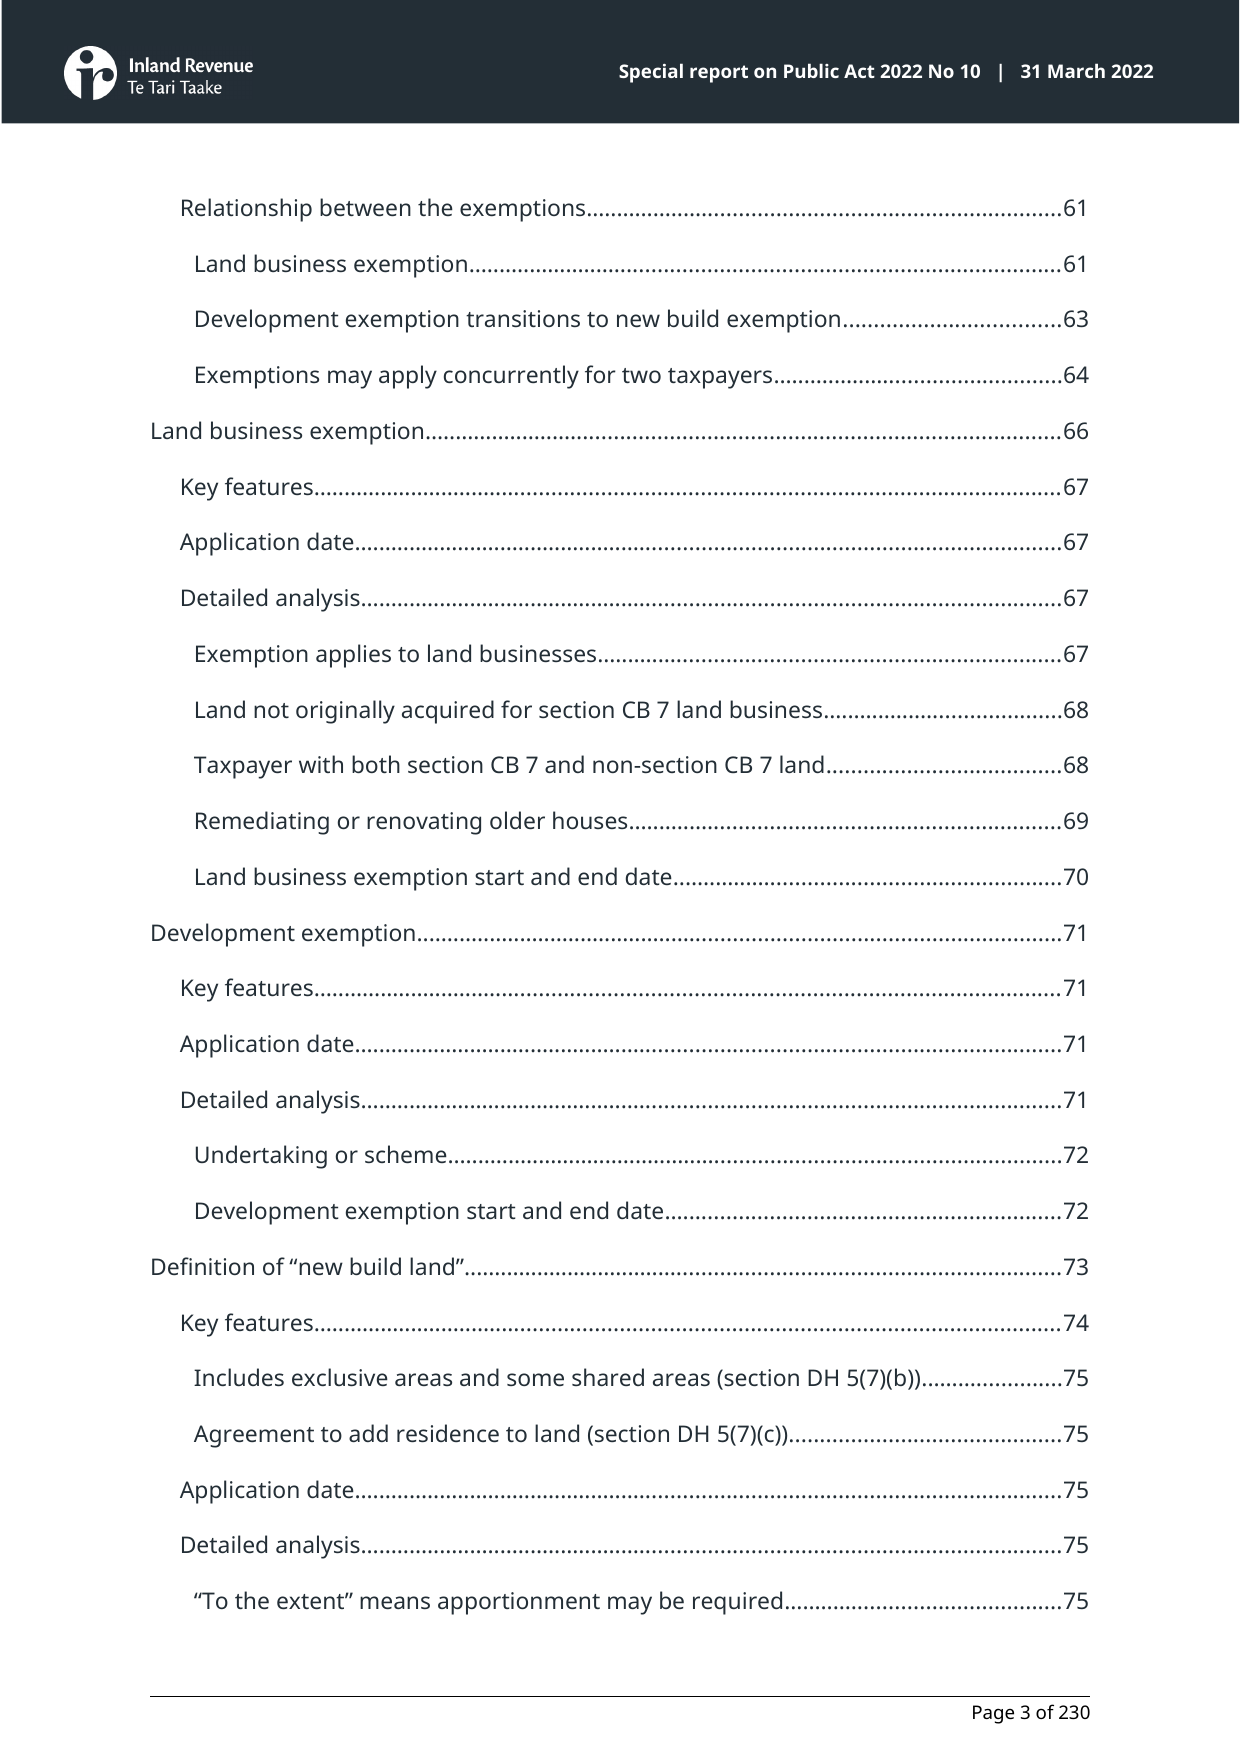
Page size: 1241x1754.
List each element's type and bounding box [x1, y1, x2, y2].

picture [64, 46, 253, 100]
